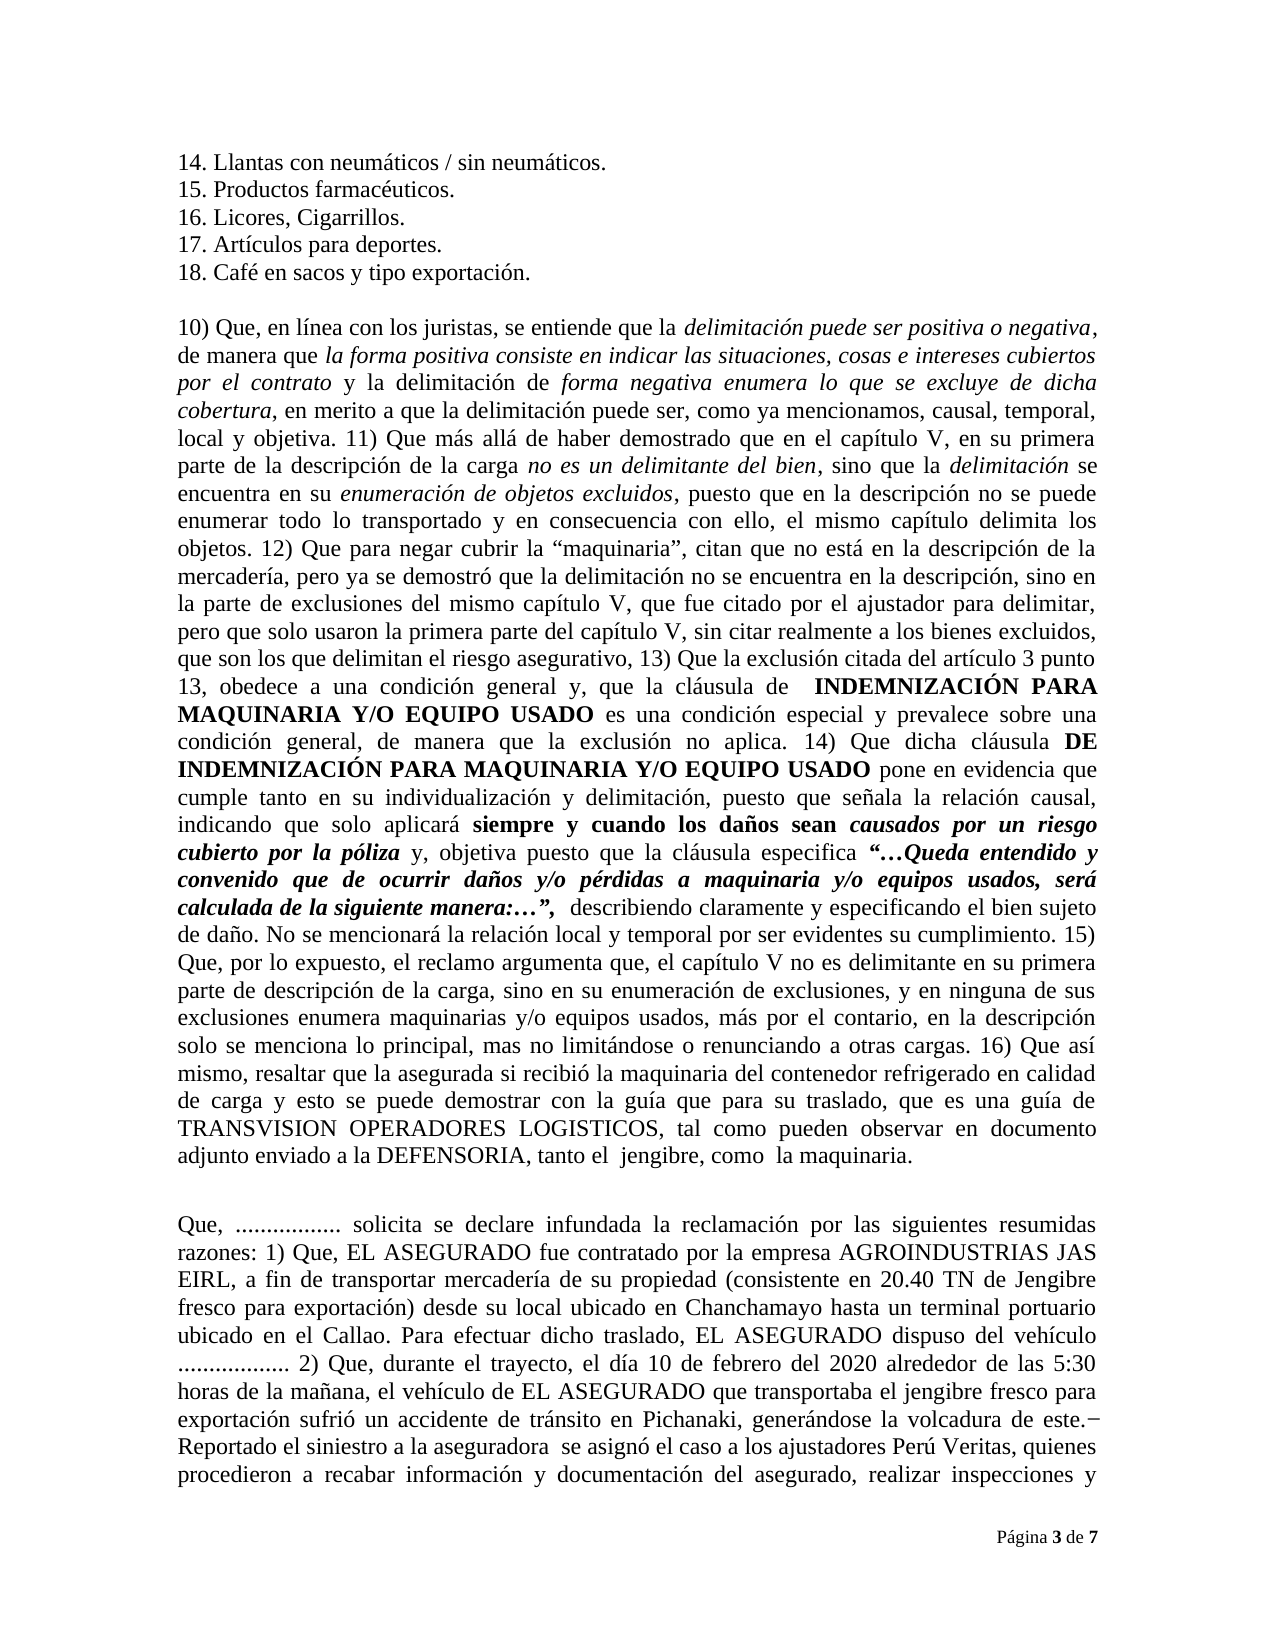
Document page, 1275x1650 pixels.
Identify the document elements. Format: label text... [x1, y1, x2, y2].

text 16. Licores, Cigarrillos. [177, 203, 1098, 230]
text 15. Productos farmacéuticos. [177, 175, 1098, 203]
text 18. Café en sacos y tipo exportación. [177, 258, 1098, 286]
text 14. Llantas con neumáticos / sin neumáticos. [177, 148, 1098, 175]
text 10) Que, en línea con los juristas, se entiende que la delimitación puede ser positiva o negativa, de manera que la forma positiva consiste en indicar las situaciones, cosas e intereses cubiertos por el contrato y la delimitación de forma negativa enumera lo que se excluye de dicha cobertura, en merito a que la delimitación puede ser, como ya mencionamos, causal, temporal, local y objetiva. 11) Que más allá de haber demostrado que en el capítulo V, en su primera parte de la descripción de la carga no es un delimitante del bien, sino que la delimitación se encuentra en su enumeración de objetos excluidos, puesto que en la descripción no se puede enumerar todo lo transportado y en consecuencia con ello, el mismo capítulo delimita los objetos. 12) Que para negar cubrir la “maquinaria”, citan que no está en la descripción de la mercadería, pero ya se demostró que la delimitación no se encuentra en la descripción, sino en la parte de exclusiones del mismo capítulo V, que fue citado por el ajustador para delimitar, pero que solo usaron la primera parte del capítulo V, sin citar realmente a los bienes excluidos, que son los que delimitan el riesgo asegurativo, 13) Que la exclusión citada del artículo 3 punto 13, obedece a una condición general y, que la cláusula de INDEMNIZACIÓN PARA MAQUINARIA Y/O EQUIPO USADO es una condición especial y prevalece sobre una condición general, de manera que la exclusión no aplica. 14) Que dicha cláusula DE INDEMNIZACIÓN PARA MAQUINARIA Y/O EQUIPO USADO pone en evidencia que cumple tanto en su individualización y delimitación, puesto que señala la relación causal, indicando que solo aplicará siempre y cuando los daños sean causados por un riesgo cubierto por la póliza y, objetiva puesto que la cláusula especifica “…Queda entendido y convenido que de ocurrir daños y/o pérdidas a maquinaria y/o equipos usados, será calculada de la siguiente manera:…”, describiendo claramente y especificando el bien sujeto de daño. No se mencionará la relación local y temporal por ser evidentes su cumplimiento. 15) Que, por lo expuesto, el reclamo argumenta que, el capítulo V no es delimitante en su primera parte de descripción de la carga, sino en su enumeración de exclusiones, y en ninguna de sus exclusiones enumera maquinarias y/o equipos usados, más por el contario, en la descripción solo se menciona lo principal, mas no limitándose o renunciando a otras cargas. 16) Que así mismo, resaltar que la asegurada si recibió la maquinaria del contenedor refrigerado en calidad de carga y esto se puede demostrar con la guía que para su traslado, que es una guía de TRANSVISION OPERADORES LOGISTICOS, tal como pueden observar en documento adjunto enviado a la DEFENSORIA, tanto el jengibre, como la maquinaria. [177, 313, 1098, 1169]
text 17. Artículos para deportes. [177, 230, 1098, 258]
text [177, 1209, 1098, 1487]
